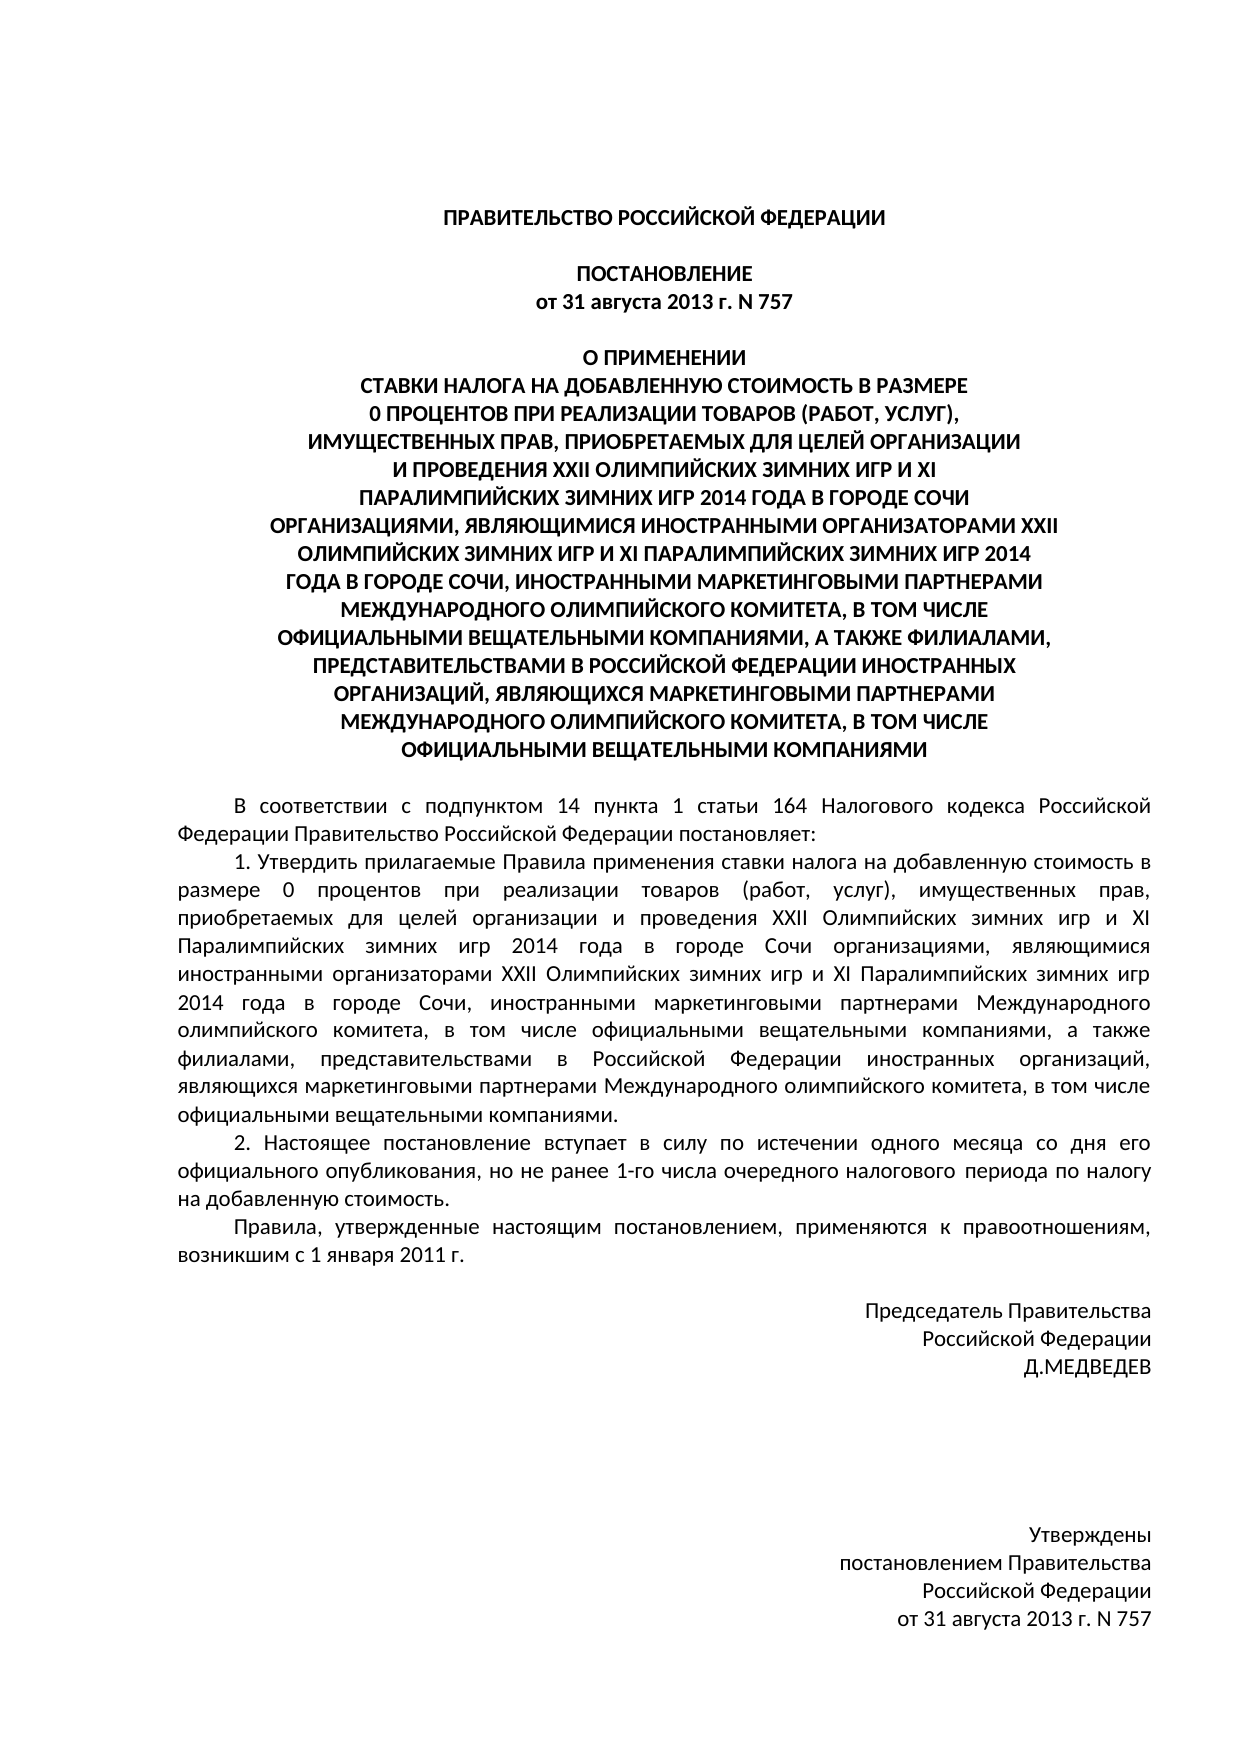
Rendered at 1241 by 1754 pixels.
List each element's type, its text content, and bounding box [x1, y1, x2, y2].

title О ПРИМЕНЕНИИ [177, 343, 1152, 371]
title от 31 августа 2013 г. N 757 [177, 287, 1152, 315]
title СТАВКИ НАЛОГА НА ДОБАВЛЕННУЮ СТОИМОСТЬ В РАЗМЕРЕ [177, 371, 1152, 399]
title ОРГАНИЗАЦИЯМИ, ЯВЛЯЮЩИМИСЯ ИНОСТРАННЫМИ ОРГАНИЗАТОРАМИ XXII [177, 511, 1152, 539]
title ПОСТАНОВЛЕНИЕ [177, 259, 1152, 287]
text Утверждены [177, 1520, 1152, 1548]
title ПРЕДСТАВИТЕЛЬСТВАМИ В РОССИЙСКОЙ ФЕДЕРАЦИИ ИНОСТРАННЫХ [177, 651, 1152, 679]
title ОРГАНИЗАЦИЙ, ЯВЛЯЮЩИХСЯ МАРКЕТИНГОВЫМИ ПАРТНЕРАМИ [177, 679, 1152, 707]
text Российской Федерации [177, 1324, 1152, 1352]
title 0 ПРОЦЕНТОВ ПРИ РЕАЛИЗАЦИИ ТОВАРОВ (РАБОТ, УСЛУГ), [177, 399, 1152, 427]
text от 31 августа 2013 г. N 757 [177, 1604, 1152, 1632]
title ОФИЦИАЛЬНЫМИ ВЕЩАТЕЛЬНЫМИ КОМПАНИЯМИ, А ТАКЖЕ ФИЛИАЛАМИ, [177, 623, 1152, 651]
title ПРАВИТЕЛЬСТВО РОССИЙСКОЙ ФЕДЕРАЦИИ [177, 203, 1152, 231]
text 2. Настоящее постановление вступает в силу по истечении одного месяца со дня его официального опубликования, но не ранее 1-го числа очередного налогового периода по налогу на добавленную стоимость. [177, 1128, 1152, 1212]
text Российской Федерации [177, 1576, 1152, 1604]
title МЕЖДУНАРОДНОГО ОЛИМПИЙСКОГО КОМИТЕТА, В ТОМ ЧИСЛЕ [177, 595, 1152, 623]
text 1. Утвердить прилагаемые Правила применения ставки налога на добавленную стоимость в размере 0 процентов при реализации товаров (работ, услуг), имущественных прав, приобретаемых для целей организации и проведения XXII Олимпийских зимних игр и XI Паралимпийских зимних игр 2014 года в городе Сочи организациями, являющимися иностранными организаторами XXII Олимпийских зимних игр и XI Паралимпийских зимних игр 2014 года в городе Сочи, иностранными маркетинговыми партнерами Международного олимпийского комитета, в том числе официальными вещательными компаниями, а также филиалами, представительствами в Российской Федерации иностранных организаций, являющихся маркетинговыми партнерами Международного олимпийского комитета, в том числе официальными вещательными компаниями. [177, 847, 1152, 1128]
text постановлением Правительства [177, 1548, 1152, 1576]
title ОЛИМПИЙСКИХ ЗИМНИХ ИГР И XI ПАРАЛИМПИЙСКИХ ЗИМНИХ ИГР 2014 [177, 539, 1152, 567]
title ГОДА В ГОРОДЕ СОЧИ, ИНОСТРАННЫМИ МАРКЕТИНГОВЫМИ ПАРТНЕРАМИ [177, 567, 1152, 595]
text В соответствии с подпунктом 14 пункта 1 статьи 164 Налогового кодекса Российской Федерации Правительство Российской Федерации постановляет: [177, 791, 1152, 847]
title ОФИЦИАЛЬНЫМИ ВЕЩАТЕЛЬНЫМИ КОМПАНИЯМИ [177, 735, 1152, 763]
title ИМУЩЕСТВЕННЫХ ПРАВ, ПРИОБРЕТАЕМЫХ ДЛЯ ЦЕЛЕЙ ОРГАНИЗАЦИИ [177, 427, 1152, 455]
title ПАРАЛИМПИЙСКИХ ЗИМНИХ ИГР 2014 ГОДА В ГОРОДЕ СОЧИ [177, 483, 1152, 511]
title И ПРОВЕДЕНИЯ XXII ОЛИМПИЙСКИХ ЗИМНИХ ИГР И XI [177, 455, 1152, 483]
text Д.МЕДВЕДЕВ [177, 1352, 1152, 1380]
text Председатель Правительства [177, 1296, 1152, 1324]
text Правила, утвержденные настоящим постановлением, применяются к правоотношениям, возникшим с 1 января 2011 г. [177, 1212, 1152, 1268]
title МЕЖДУНАРОДНОГО ОЛИМПИЙСКОГО КОМИТЕТА, В ТОМ ЧИСЛЕ [177, 707, 1152, 735]
